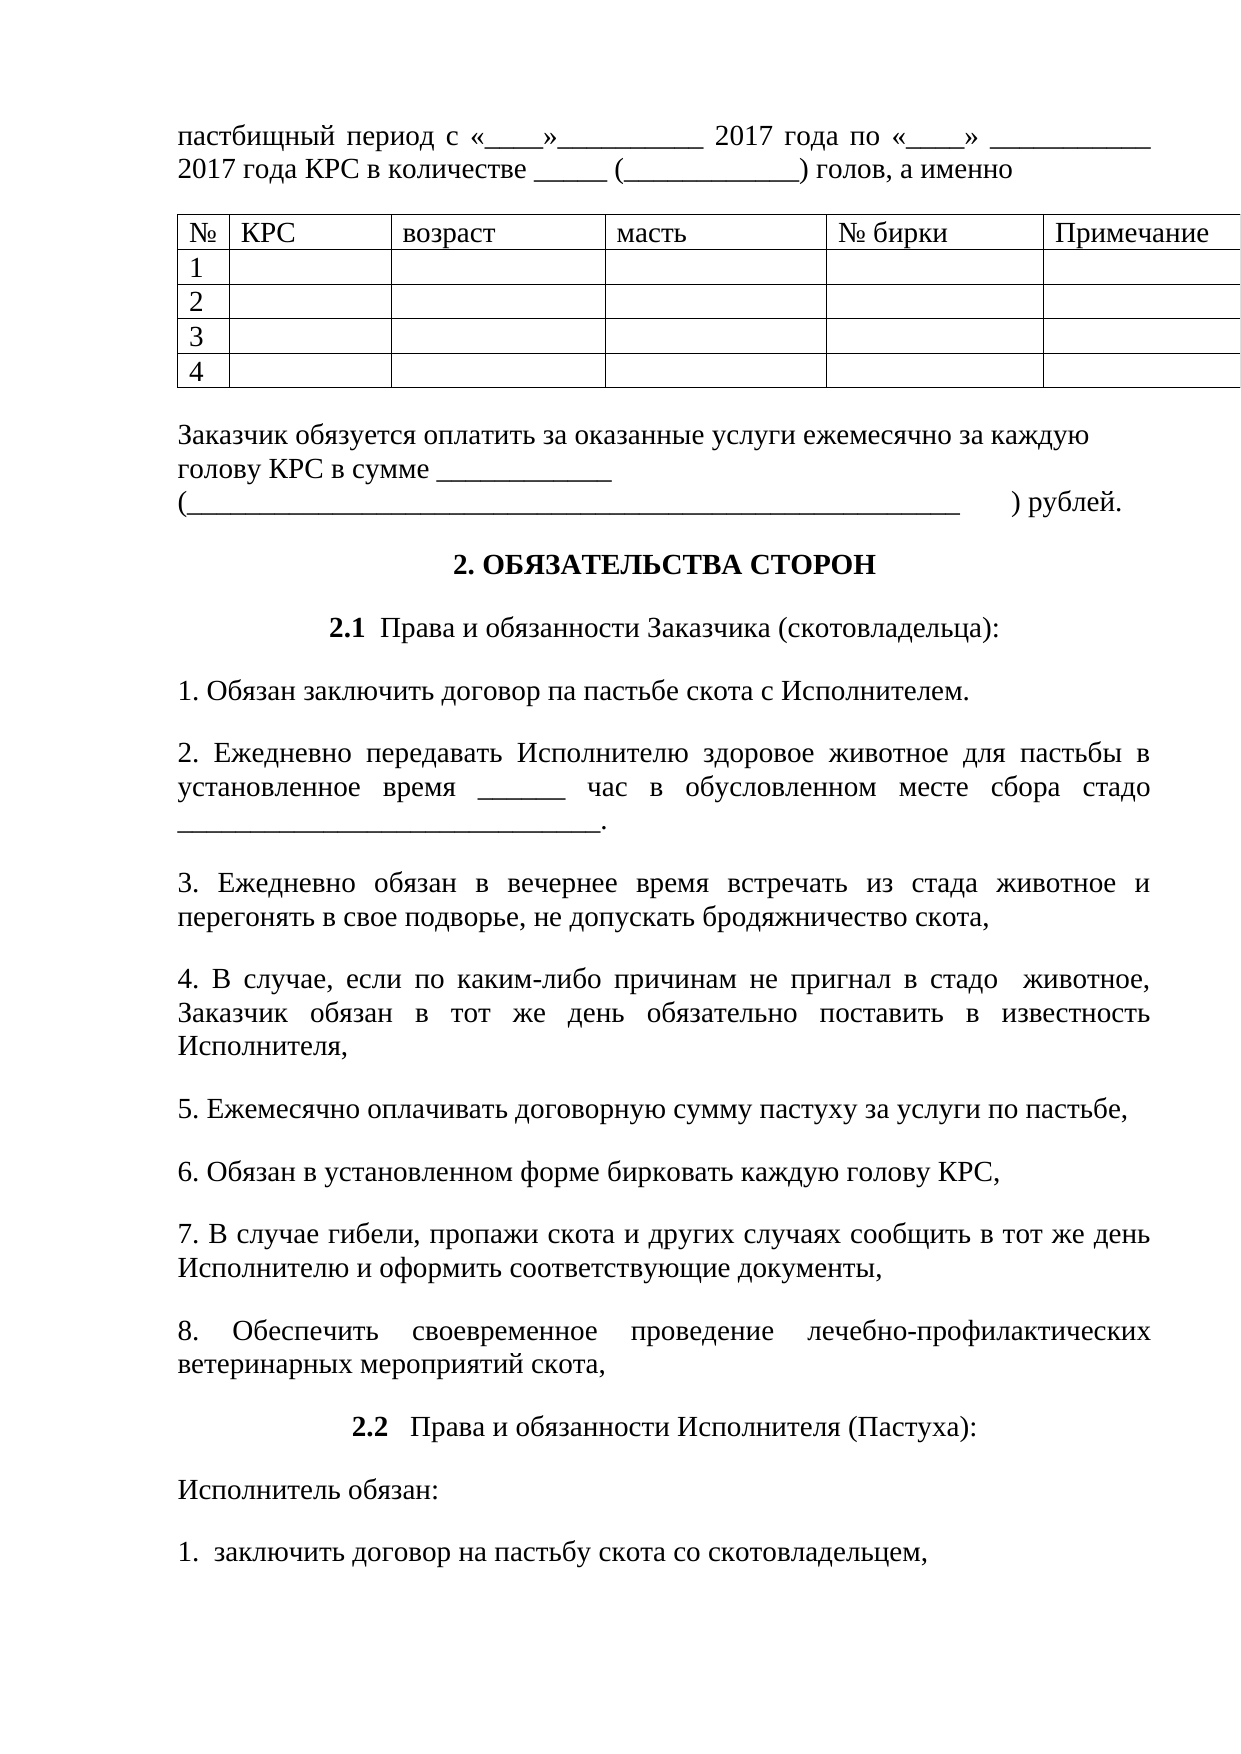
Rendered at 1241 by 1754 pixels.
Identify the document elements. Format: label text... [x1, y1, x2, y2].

table_cell [827, 250, 1043, 283]
table_cell [230, 354, 391, 387]
text 2. ОБЯЗАТЕЛЬСТВА СТОРОН [177, 547, 1152, 581]
text 2.1 Права и обязанности Заказчика (скотовладельца): [177, 610, 1152, 643]
table_cell [392, 354, 605, 387]
text 7. В случае гибели, пропажи скота и других случаях сообщить в тот же день Исполнителю и оформить соответствующие документы, [177, 1217, 1152, 1284]
table_header возраст [392, 215, 605, 249]
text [177, 118, 1152, 185]
table_cell [230, 285, 391, 318]
table_cell [230, 319, 391, 353]
text 4. В случае, если по каким-либо причинам не пригнал в стадо животное, Заказчик обязан в тот же день обязательно поставить в известность Исполнителя, [177, 961, 1152, 1062]
table_cell [827, 319, 1043, 353]
table_cell [392, 285, 605, 318]
table_cell [392, 319, 605, 353]
table_header Примечание [1044, 215, 1240, 249]
text 3. Ежедневно обязан в вечернее время встречать из стада животное и перегонять в свое подворье, не допускать бродяжничество скота, [177, 865, 1152, 932]
text 5. Ежемесячно оплачивать договорную сумму пастуху за услуги по пастьбе, [177, 1091, 1152, 1125]
table_header № бирки [827, 215, 1043, 249]
table_cell [1044, 285, 1240, 318]
table_cell [392, 250, 605, 283]
table_cell 1 [178, 250, 229, 283]
table_cell [1044, 319, 1240, 353]
table_cell 3 [178, 319, 229, 353]
text 2.2 Права и обязанности Исполнителя (Пастуха): [177, 1409, 1152, 1443]
table_cell [230, 250, 391, 283]
table_header № [178, 215, 229, 249]
text Исполнитель обязан: [177, 1472, 1152, 1505]
text Заказчик обязуется оплатить за оказанные услуги ежемесячно за каждую голову КРС в сумме ____________ (_____________________________________________________ ) рублей. [177, 417, 1152, 518]
table_cell [1044, 250, 1240, 283]
text 8. Обеспечить своевременное проведение лечебно-профилактических ветеринарных мероприятий скота, [177, 1313, 1152, 1380]
table_cell [606, 285, 826, 318]
table_cell [827, 285, 1043, 318]
table_cell [606, 250, 826, 283]
table_cell 4 [178, 354, 229, 387]
table_header КРС [230, 215, 391, 249]
text 1. заключить договор на пастьбу скота со скотовладельцем, [177, 1534, 1152, 1568]
text 6. Обязан в установленном форме бирковать каждую голову КРС, [177, 1154, 1152, 1187]
table_header масть [606, 215, 826, 249]
text 2. Ежедневно передавать Исполнителю здоровое животное для пастьбы в установленное время ______ час в обусловленном месте сбора стадо _____________________________. [177, 735, 1152, 836]
table_cell 2 [178, 285, 229, 318]
table_cell [827, 354, 1043, 387]
text 1. Обязан заключить договор па пастьбе скота с Исполнителем. [177, 673, 1152, 706]
table_cell [1044, 354, 1240, 387]
table_cell [606, 319, 826, 353]
table_cell [606, 354, 826, 387]
